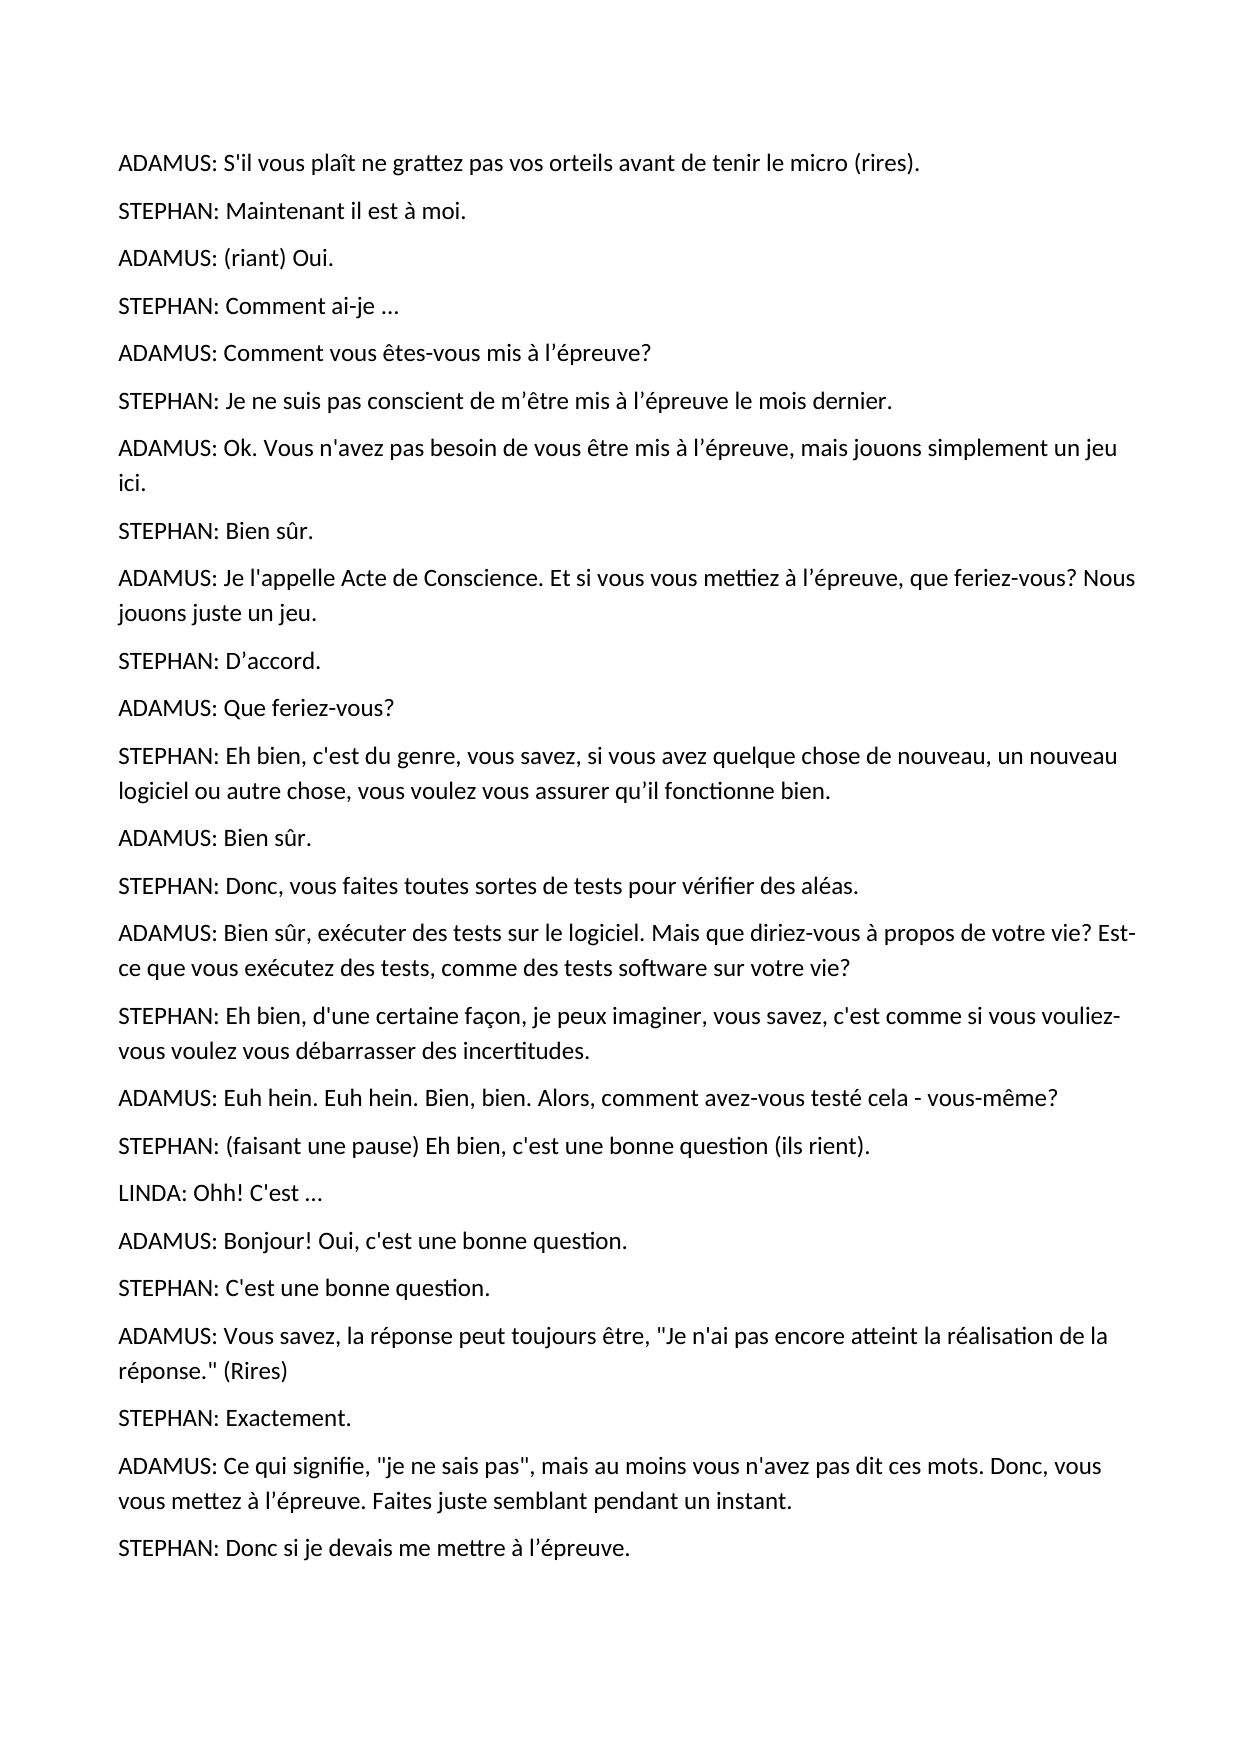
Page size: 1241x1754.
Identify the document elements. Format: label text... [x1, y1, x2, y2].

text STEPHAN: Donc si je devais me mettre à l’épreuve. [118, 1533, 1152, 1563]
text ADAMUS: Que feriez-vous? [118, 693, 1152, 723]
text ADAMUS: Vous savez, la réponse peut toujours être, "Je n'ai pas encore atteint la réalisation de la réponse." (Rires) [118, 1320, 1152, 1386]
text ADAMUS: (riant) Oui. [118, 243, 1152, 273]
text STEPHAN: Bien sûr. [118, 515, 1152, 546]
text ADAMUS: S'il vous plaît ne grattez pas vos orteils avant de tenir le micro (rires). [118, 148, 1152, 178]
text STEPHAN: Eh bien, c'est du genre, vous savez, si vous avez quelque chose de nouveau, un nouveau logiciel ou autre chose, vous voulez vous assurer qu’il fonctionne bien. [118, 740, 1152, 806]
text LINDA: Ohh! C'est … [118, 1178, 1152, 1208]
text STEPHAN: (faisant une pause) Eh bien, c'est une bonne question (ils rient). [118, 1130, 1152, 1161]
text STEPHAN: Maintenant il est à moi. [118, 195, 1152, 226]
text ADAMUS: Comment vous êtes-vous mis à l’épreuve? [118, 338, 1152, 368]
text STEPHAN: Eh bien, d'une certaine façon, je peux imaginer, vous savez, c'est comme si vous vouliez- vous voulez vous débarrasser des incertitudes. [118, 1000, 1152, 1066]
text ADAMUS: Je l'appelle Acte de Conscience. Et si vous vous mettiez à l’épreuve, que feriez-vous? Nous jouons juste un jeu. [118, 563, 1152, 628]
text ADAMUS: Ok. Vous n'avez pas besoin de vous être mis à l’épreuve, mais jouons simplement un jeu ici. [118, 433, 1152, 498]
text STEPHAN: Je ne suis pas conscient de m’être mis à l’épreuve le mois dernier. [118, 385, 1152, 416]
text ADAMUS: Ce qui signifie, "je ne sais pas", mais au moins vous n'avez pas dit ces mots. Donc, vous vous mettez à l’épreuve. Faites juste semblant pendant un instant. [118, 1450, 1152, 1516]
text STEPHAN: C'est une bonne question. [118, 1273, 1152, 1303]
text ADAMUS: Bien sûr. [118, 823, 1152, 853]
text STEPHAN: Exactement. [118, 1403, 1152, 1433]
text STEPHAN: D’accord. [118, 645, 1152, 676]
text STEPHAN: Comment ai-je ... [118, 290, 1152, 321]
text ADAMUS: Bonjour! Oui, c'est une bonne question. [118, 1225, 1152, 1256]
text STEPHAN: Donc, vous faites toutes sortes de tests pour vérifier des aléas. [118, 870, 1152, 901]
text ADAMUS: Bien sûr, exécuter des tests sur le logiciel. Mais que diriez-vous à propos de votre vie? Est-ce que vous exécutez des tests, comme des tests software sur votre vie? [118, 918, 1152, 983]
text ADAMUS: Euh hein. Euh hein. Bien, bien. Alors, comment avez-vous testé cela - vous-même? [118, 1083, 1152, 1113]
